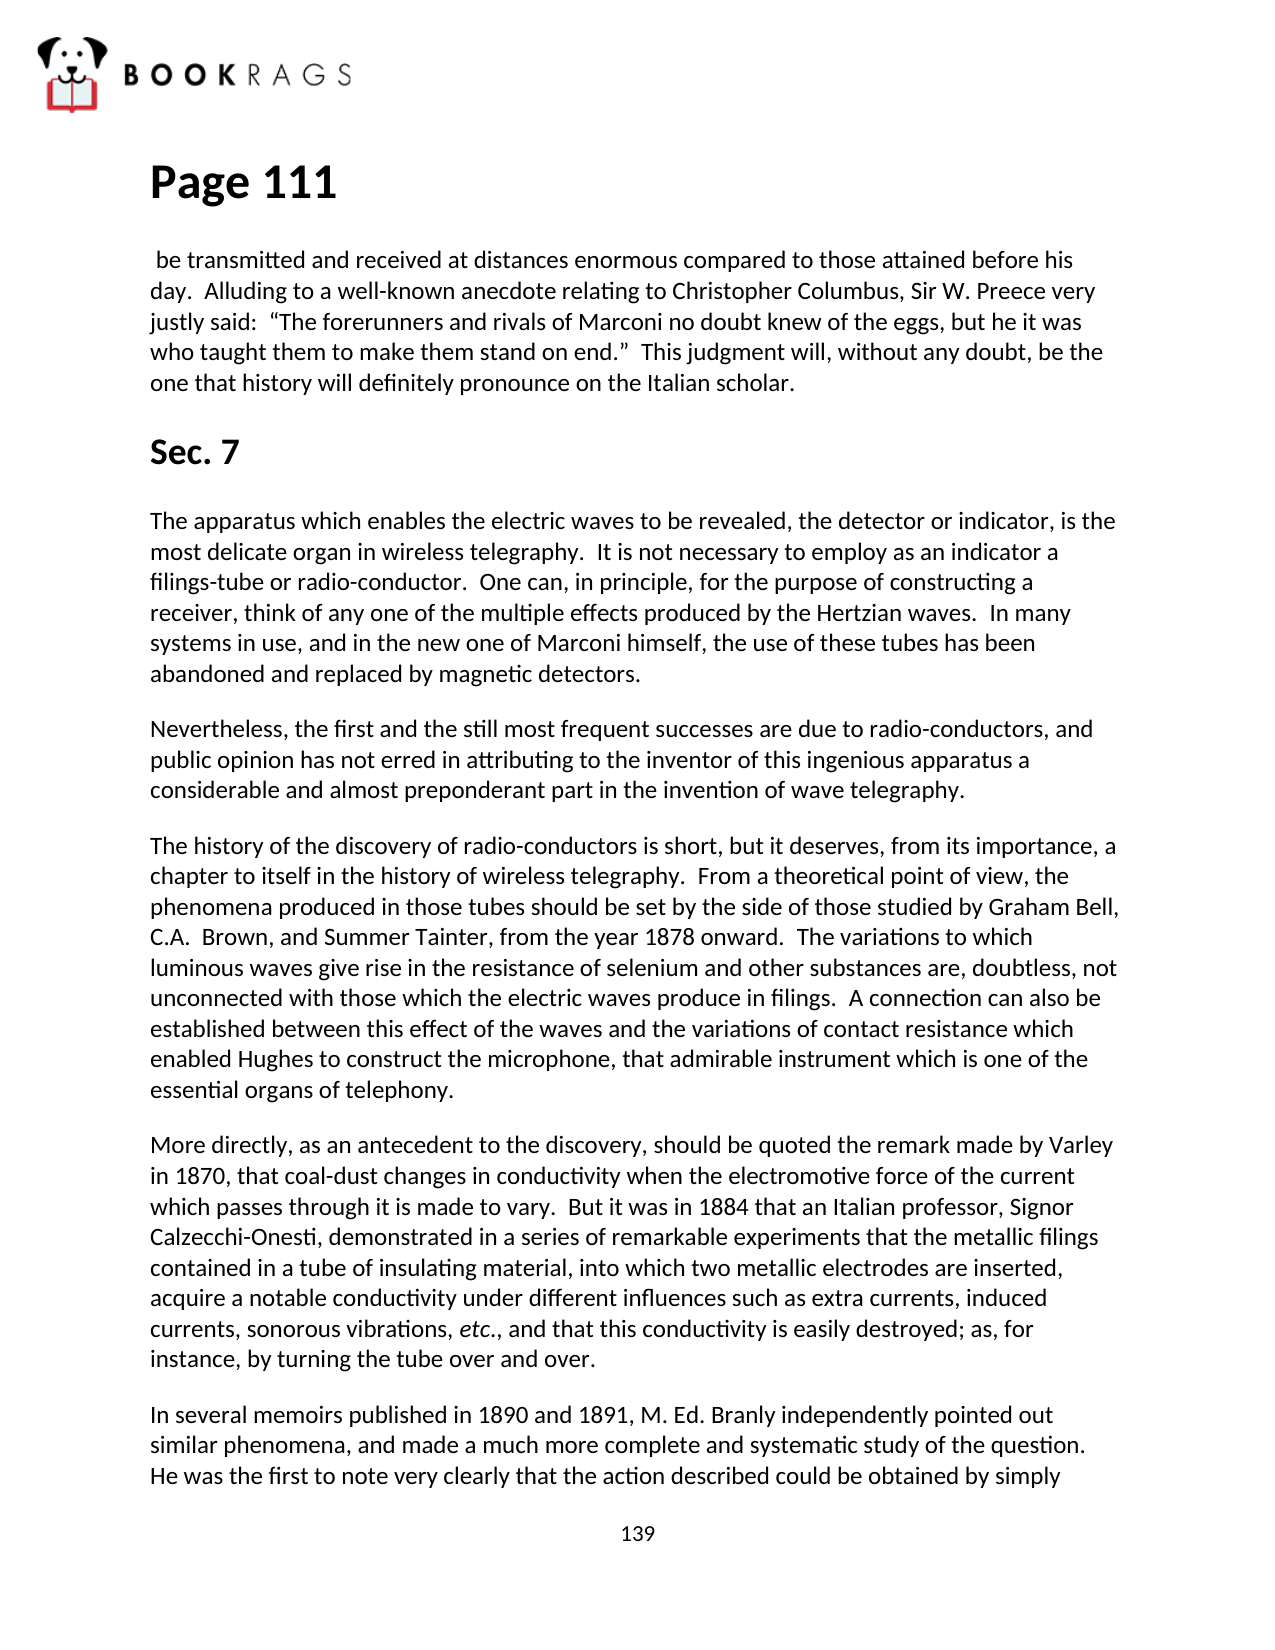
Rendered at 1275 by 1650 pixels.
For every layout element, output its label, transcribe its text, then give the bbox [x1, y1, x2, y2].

text Nevertheless, the first and the still most frequent successes are due to radio-conductors, and public opinion has not erred in attributing to the inventor of this ingenious apparatus a considerable and almost preponderant part in the invention of wave telegraphy. [150, 713, 1125, 805]
picture [37, 37, 351, 113]
text be transmitted and received at distances enormous compared to those attained before his day. Alluding to a well-known anecdote relating to Christopher Columbus, Sir W. Preece very justly said: “The forerunners and rivals of Marconi no doubt knew of the eggs, but he it was who taught them to make them stand on end.” This judgment will, without any doubt, be the one that history will definitely pronounce on the Italian scholar. [150, 244, 1125, 397]
text Sec. 7 [150, 428, 1125, 474]
text The apparatus which enables the electric waves to be revealed, the detector or indicator, is the most delicate organ in wireless telegraphy. It is not necessary to employ as an indicator a filings-tube or radio-conductor. One can, in principle, for the purpose of constructing a receiver, think of any one of the multiple effects produced by the Hertzian waves. In many systems in use, and in the new one of Marconi himself, the use of these tubes has been abandoned and replaced by magnetic detectors. [150, 505, 1125, 688]
text Page 111 [150, 150, 1125, 211]
text More directly, as an antecedent to the discovery, should be quoted the remark made by Varley in 1870, that coal-dust changes in conductivity when the electromotive force of the current which passes through it is made to vary. But it was in 1884 that an Italian professor, Signor Calzecchi-Onesti, demonstrated in a series of remarkable experiments that the metallic filings contained in a tube of insulating material, into which two metallic electrodes are inserted, acquire a notable conductivity under different influences such as extra currents, induced currents, sonorous vibrations, etc., and that this conductivity is easily destroyed; as, for instance, by turning the tube over and over. [150, 1130, 1125, 1374]
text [150, 1399, 1125, 1490]
text The history of the discovery of radio-conductors is short, but it deserves, from its importance, a chapter to itself in the history of wireless telegraphy. From a theoretical point of view, the phenomena produced in those tubes should be set by the side of those studied by Graham Bell, C.A. Brown, and Summer Tainter, from the year 1878 onward. The variations to which luminous waves give rise in the resistance of selenium and other substances are, doubtless, not unconnected with those which the electric waves produce in filings. A connection can also be established between this effect of the waves and the variations of contact resistance which enabled Hughes to construct the microphone, that admirable instrument which is one of the essential organs of telephony. [150, 830, 1125, 1105]
